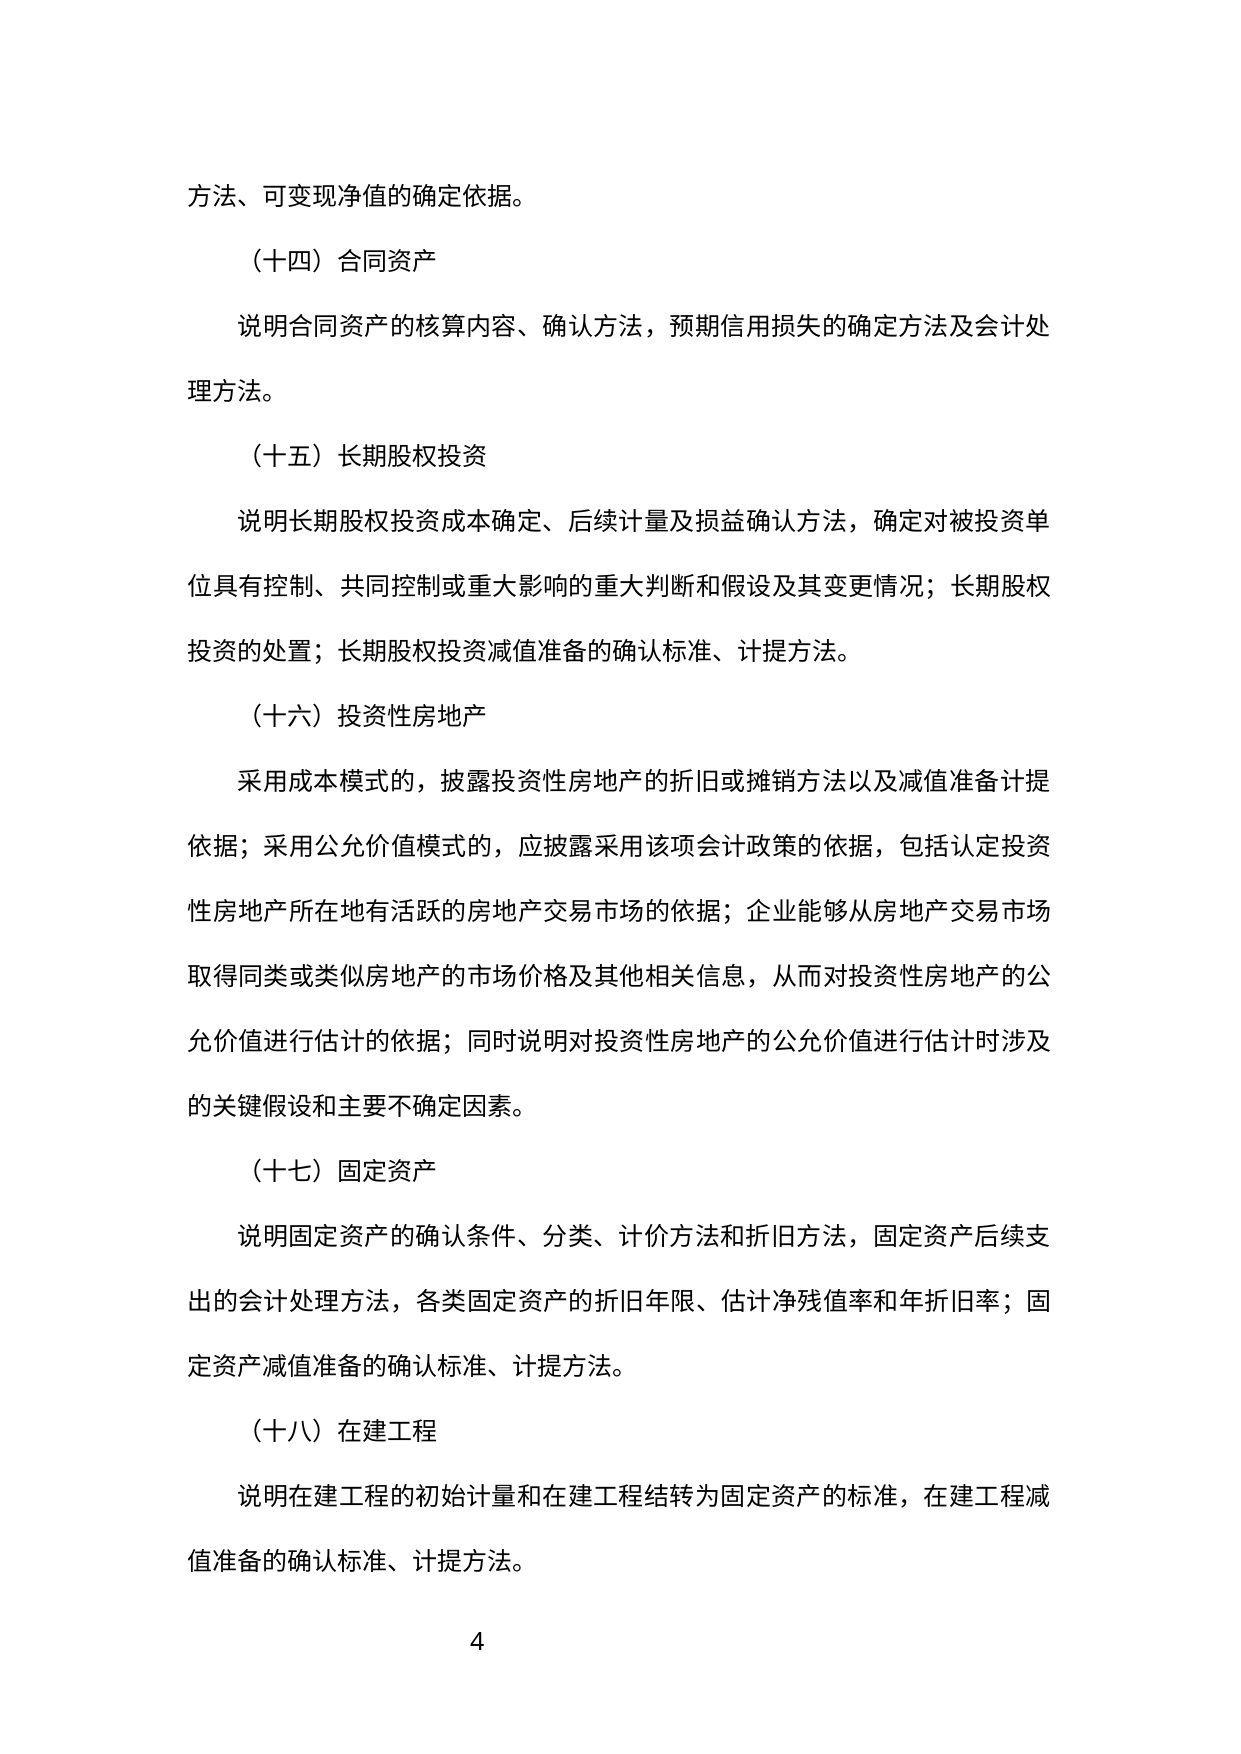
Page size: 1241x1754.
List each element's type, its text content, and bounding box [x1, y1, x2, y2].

subtitle 合同资产 [187, 227, 1053, 292]
subtitle 固定资产 [187, 1137, 1053, 1202]
subtitle 在建工程 [187, 1397, 1053, 1462]
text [187, 162, 1053, 227]
text 说明长期股权投资成本确定、后续计量及损益确认方法，确定对被投资单位具有控制、共同控制或重大影响的重大判断和假设及其变更情况；长期股权投资的处置；长期股权投资减值准备的确认标准、计提方法。 [187, 487, 1053, 682]
text 说明合同资产的核算内容、确认方法，预期信用损失的确定方法及会计处理方法。 [187, 292, 1053, 422]
subtitle 投资性房地产 [187, 682, 1053, 747]
text 说明在建工程的初始计量和在建工程结转为固定资产的标准，在建工程减值准备的确认标准、计提方法。 [187, 1462, 1053, 1592]
text 说明固定资产的确认条件、分类、计价方法和折旧方法，固定资产后续支出的会计处理方法，各类固定资产的折旧年限、估计净残值率和年折旧率；固定资产减值准备的确认标准、计提方法。 [187, 1202, 1053, 1397]
text 采用成本模式的，披露投资性房地产的折旧或摊销方法以及减值准备计提依据；采用公允价值模式的，应披露采用该项会计政策的依据，包括认定投资性房地产所在地有活跃的房地产交易市场的依据；企业能够从房地产交易市场取得同类或类似房地产的市场价格及其他相关信息，从而对投资性房地产的公允价值进行估计的依据；同时说明对投资性房地产的公允价值进行估计时涉及的关键假设和主要不确定因素。 [187, 747, 1053, 1137]
subtitle 长期股权投资 [187, 422, 1053, 487]
